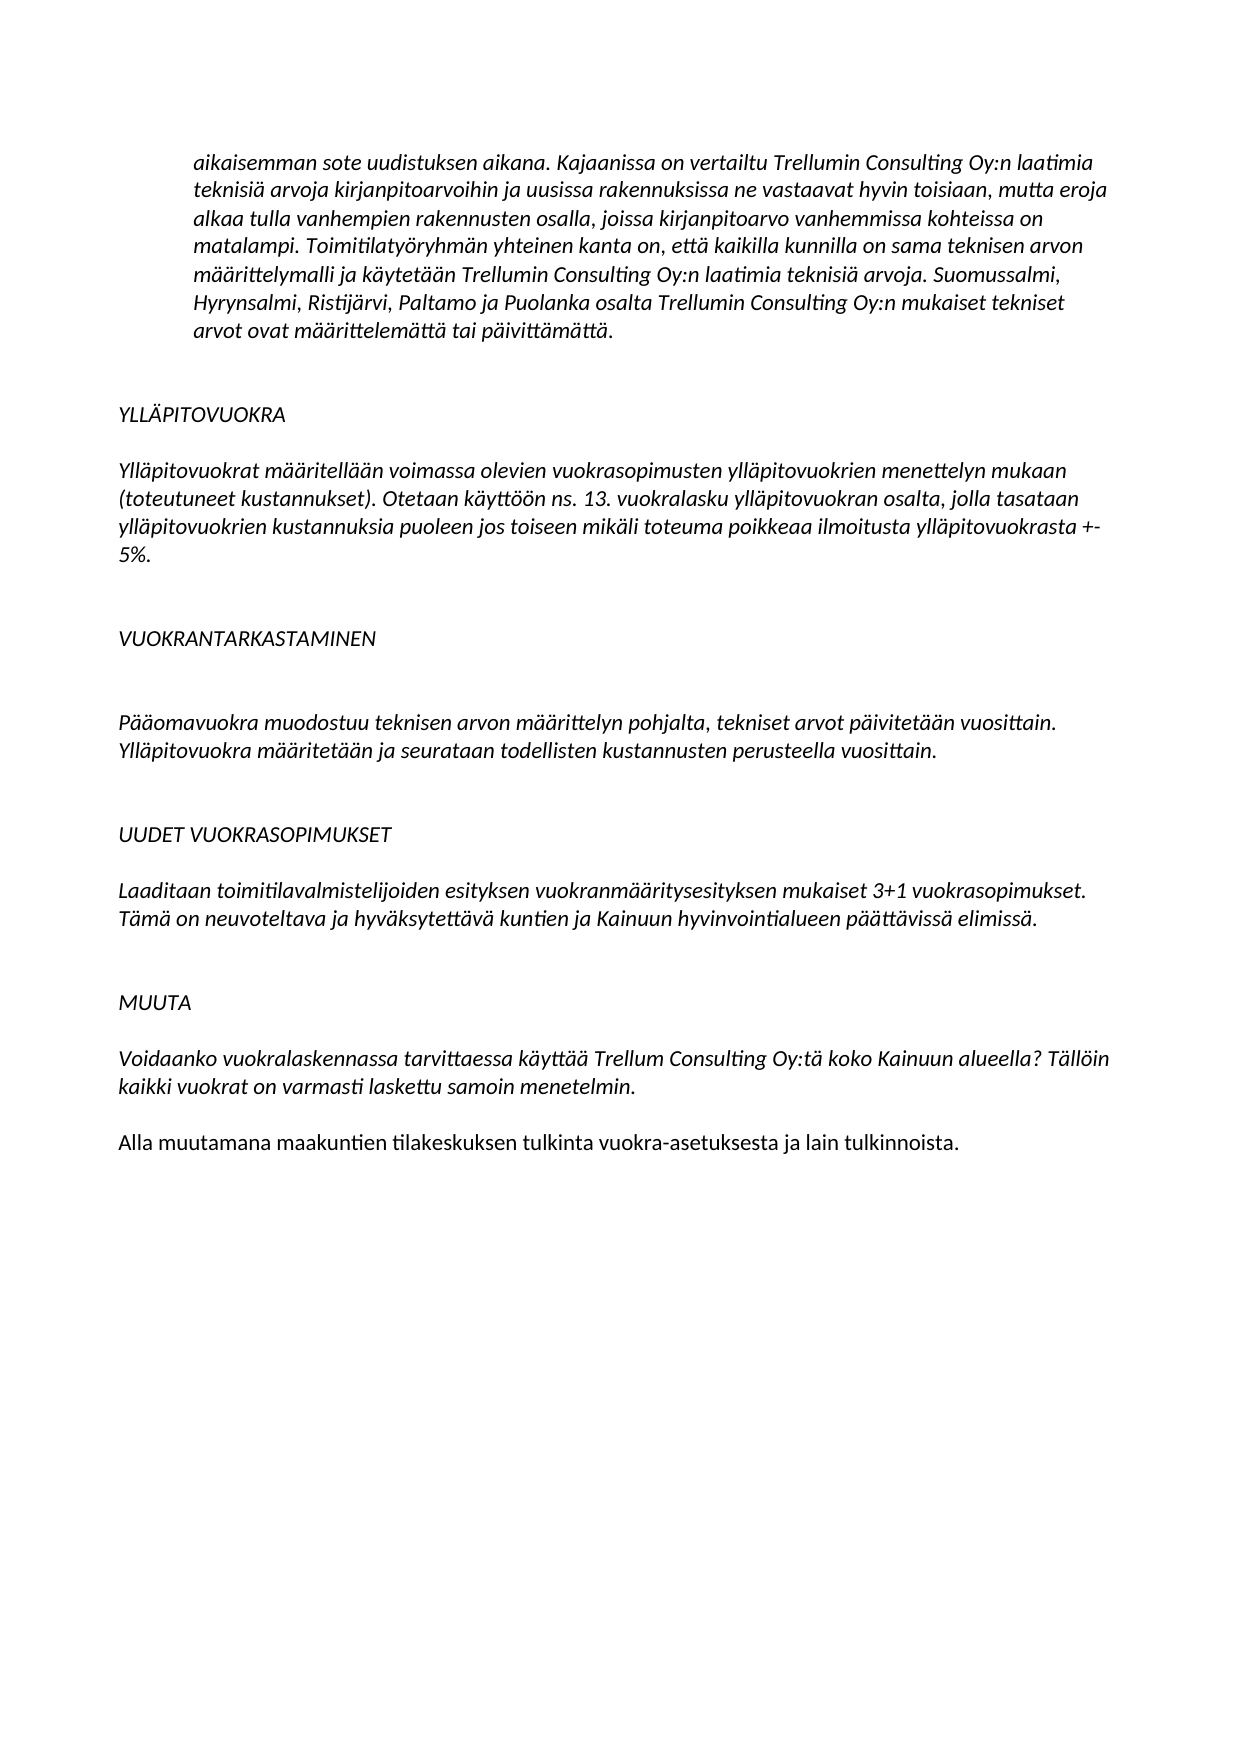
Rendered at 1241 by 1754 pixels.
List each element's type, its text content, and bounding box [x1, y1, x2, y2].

text UUDET VUOKRASOPIMUKSET [118, 820, 1122, 848]
text Alla muutamana maakuntien tilakeskuksen tulkinta vuokra-asetuksesta ja lain tulkinnoista. [118, 1128, 1122, 1156]
text Laaditaan toimitilavalmistelijoiden esityksen vuokranmääritysesityksen mukaiset 3+1 vuokrasopimukset. Tämä on neuvoteltava ja hyväksytettävä kuntien ja Kainuun hyvinvointialueen päättävissä elimissä. [118, 876, 1122, 932]
text YLLÄPITOVUOKRA [118, 400, 1122, 428]
text Ylläpitovuokra määritetään ja seurataan todellisten kustannusten perusteella vuosittain. [118, 736, 1122, 764]
text VUOKRANTARKASTAMINEN [118, 624, 1122, 652]
text Voidaanko vuokralaskennassa tarvittaessa käyttää Trellum Consulting Oy:tä koko Kainuun alueella? Tällöin kaikki vuokrat on varmasti laskettu samoin menetelmin. [118, 1044, 1122, 1100]
text Ylläpitovuokrat määritellään voimassa olevien vuokrasopimusten ylläpitovuokrien menettelyn mukaan (toteutuneet kustannukset). Otetaan käyttöön ns. 13. vuokralasku ylläpitovuokran osalta, jolla tasataan ylläpitovuokrien kustannuksia puoleen jos toiseen mikäli toteuma poikkeaa ilmoitusta ylläpitovuokrasta +- 5%. [118, 456, 1122, 568]
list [156, 148, 1122, 344]
text MUUTA [118, 988, 1122, 1016]
text Pääomavuokra muodostuu teknisen arvon määrittelyn pohjalta, tekniset arvot päivitetään vuosittain. [118, 708, 1122, 736]
